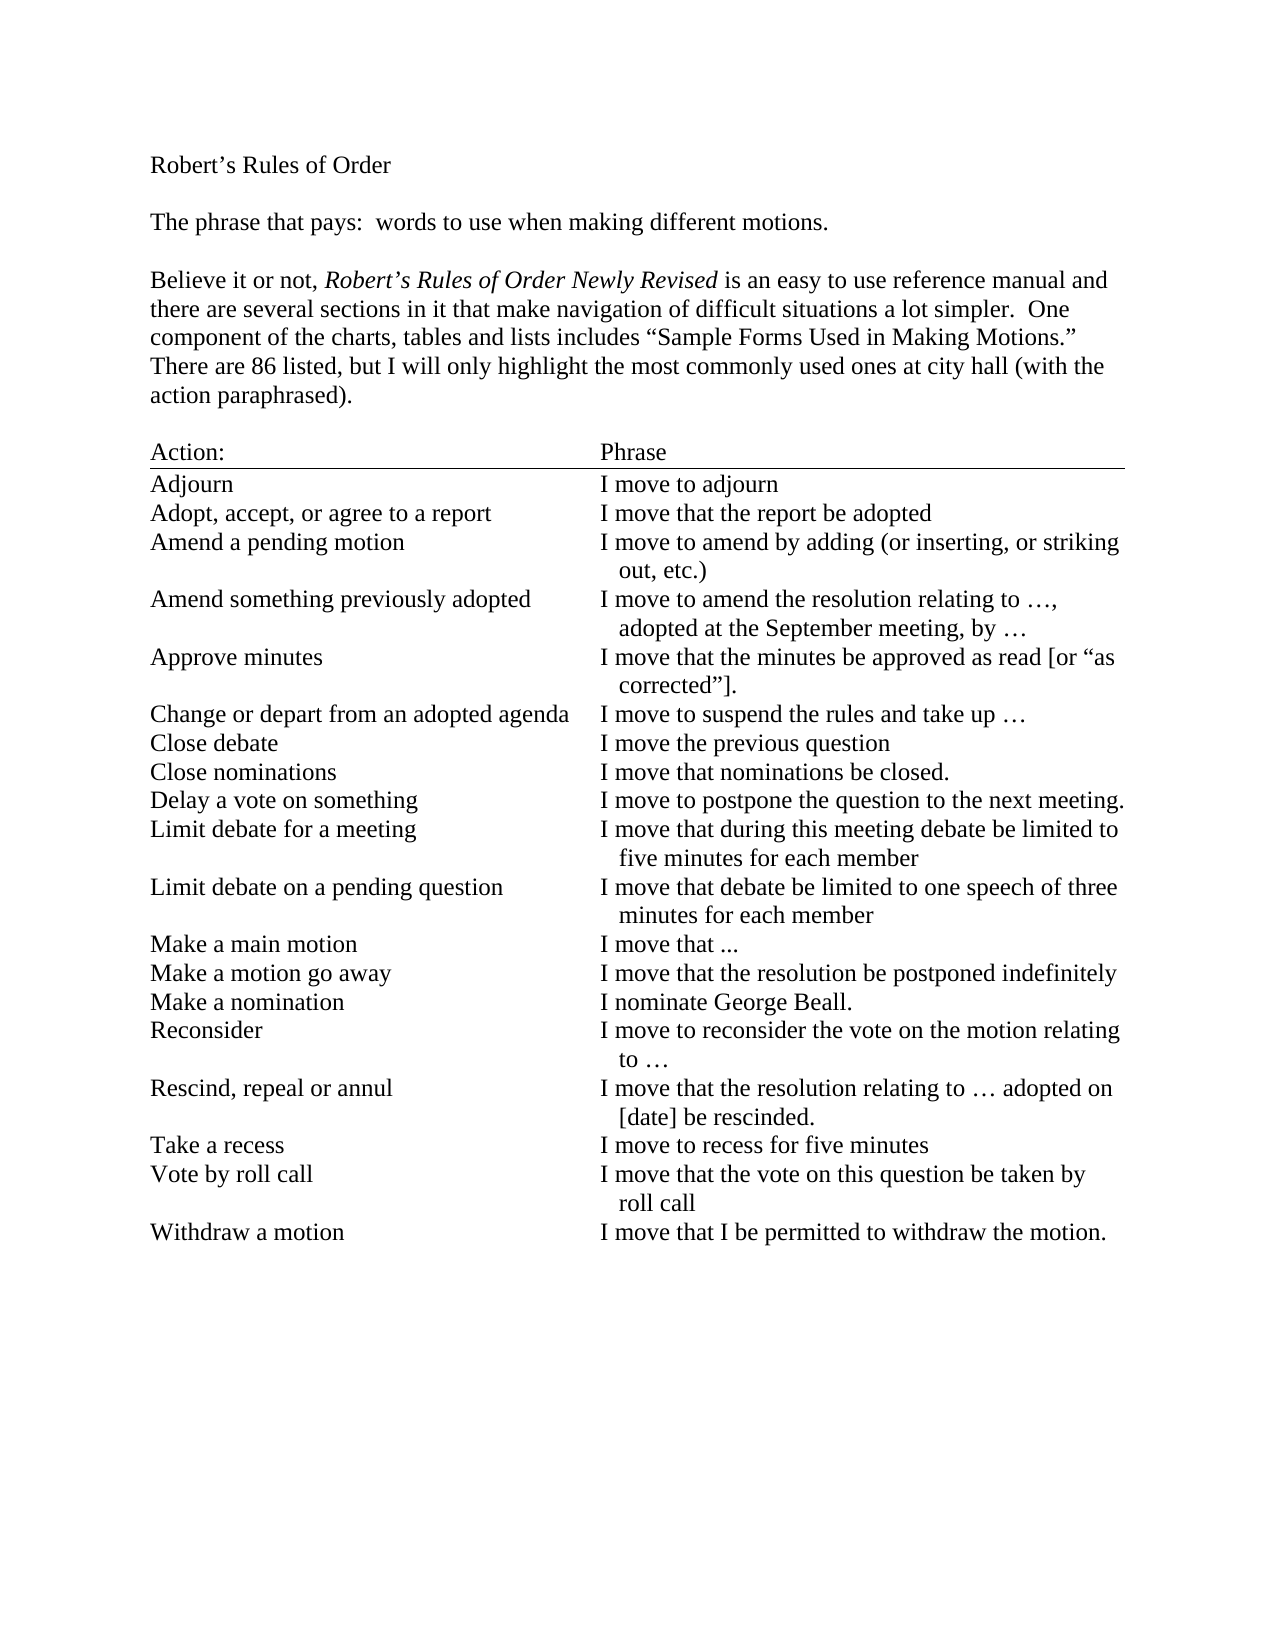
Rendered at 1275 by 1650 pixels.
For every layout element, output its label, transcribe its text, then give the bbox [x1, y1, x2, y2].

text Delay a vote on something I move to postpone the question to the next meeting. [150, 786, 1125, 814]
text Reconsider I move to reconsider the vote on the motion relating to … [150, 1016, 1125, 1073]
text Close nominations I move that nominations be closed. [150, 757, 1125, 786]
text Make a motion go away I move that the resolution be postponed indefinitely [150, 958, 1125, 987]
text Amend something previously adopted I move to amend the resolution relating to …, adopted at the September meeting, by … [150, 584, 1125, 642]
text Make a main motion I move that ... [150, 929, 1125, 958]
text Close debate I move the previous question [150, 728, 1125, 757]
text Limit debate on a pending question I move that debate be limited to one speech of three minutes for each member [150, 872, 1125, 929]
text Believe it or not, Robert’s Rules of Order Newly Revised is an easy to use reference manual and there are several sections in it that make navigation of difficult situations a lot simpler. One component of the charts, tables and lists includes “Sample Forms Used in Making Motions.” There are 86 listed, but I will only highlight the most commonly used ones at city hall (with the action paraphrased). [150, 265, 1125, 409]
text Adjourn I move to adjourn [150, 469, 1125, 498]
text Make a nomination I nominate George Beall. [150, 987, 1125, 1016]
text Adopt, accept, or agree to a report I move that the report be adopted [150, 498, 1125, 527]
text Change or depart from an adopted agenda I move to suspend the rules and take up … [150, 699, 1125, 728]
text Amend a pending motion I move to amend by adding (or inserting, or striking out, etc.) [150, 527, 1125, 584]
text The phrase that pays: words to use when making different motions. [150, 207, 1125, 236]
text Limit debate for a meeting I move that during this meeting debate be limited to five minutes for each member [150, 814, 1125, 872]
text Approve minutes I move that the minutes be approved as read [or “as corrected”]. [150, 642, 1125, 699]
text Take a recess I move to recess for five minutes [150, 1131, 1125, 1159]
text Robert’s Rules of Order [150, 150, 1125, 179]
text Vote by roll call I move that the vote on this question be taken by roll call [150, 1159, 1125, 1217]
text Rescind, repeal or annul I move that the resolution relating to … adopted on [date] be rescinded. [150, 1073, 1125, 1131]
text Withdraw a motion I move that I be permitted to withdraw the motion. [150, 1217, 1125, 1246]
text Action: Phrase [150, 437, 1125, 468]
